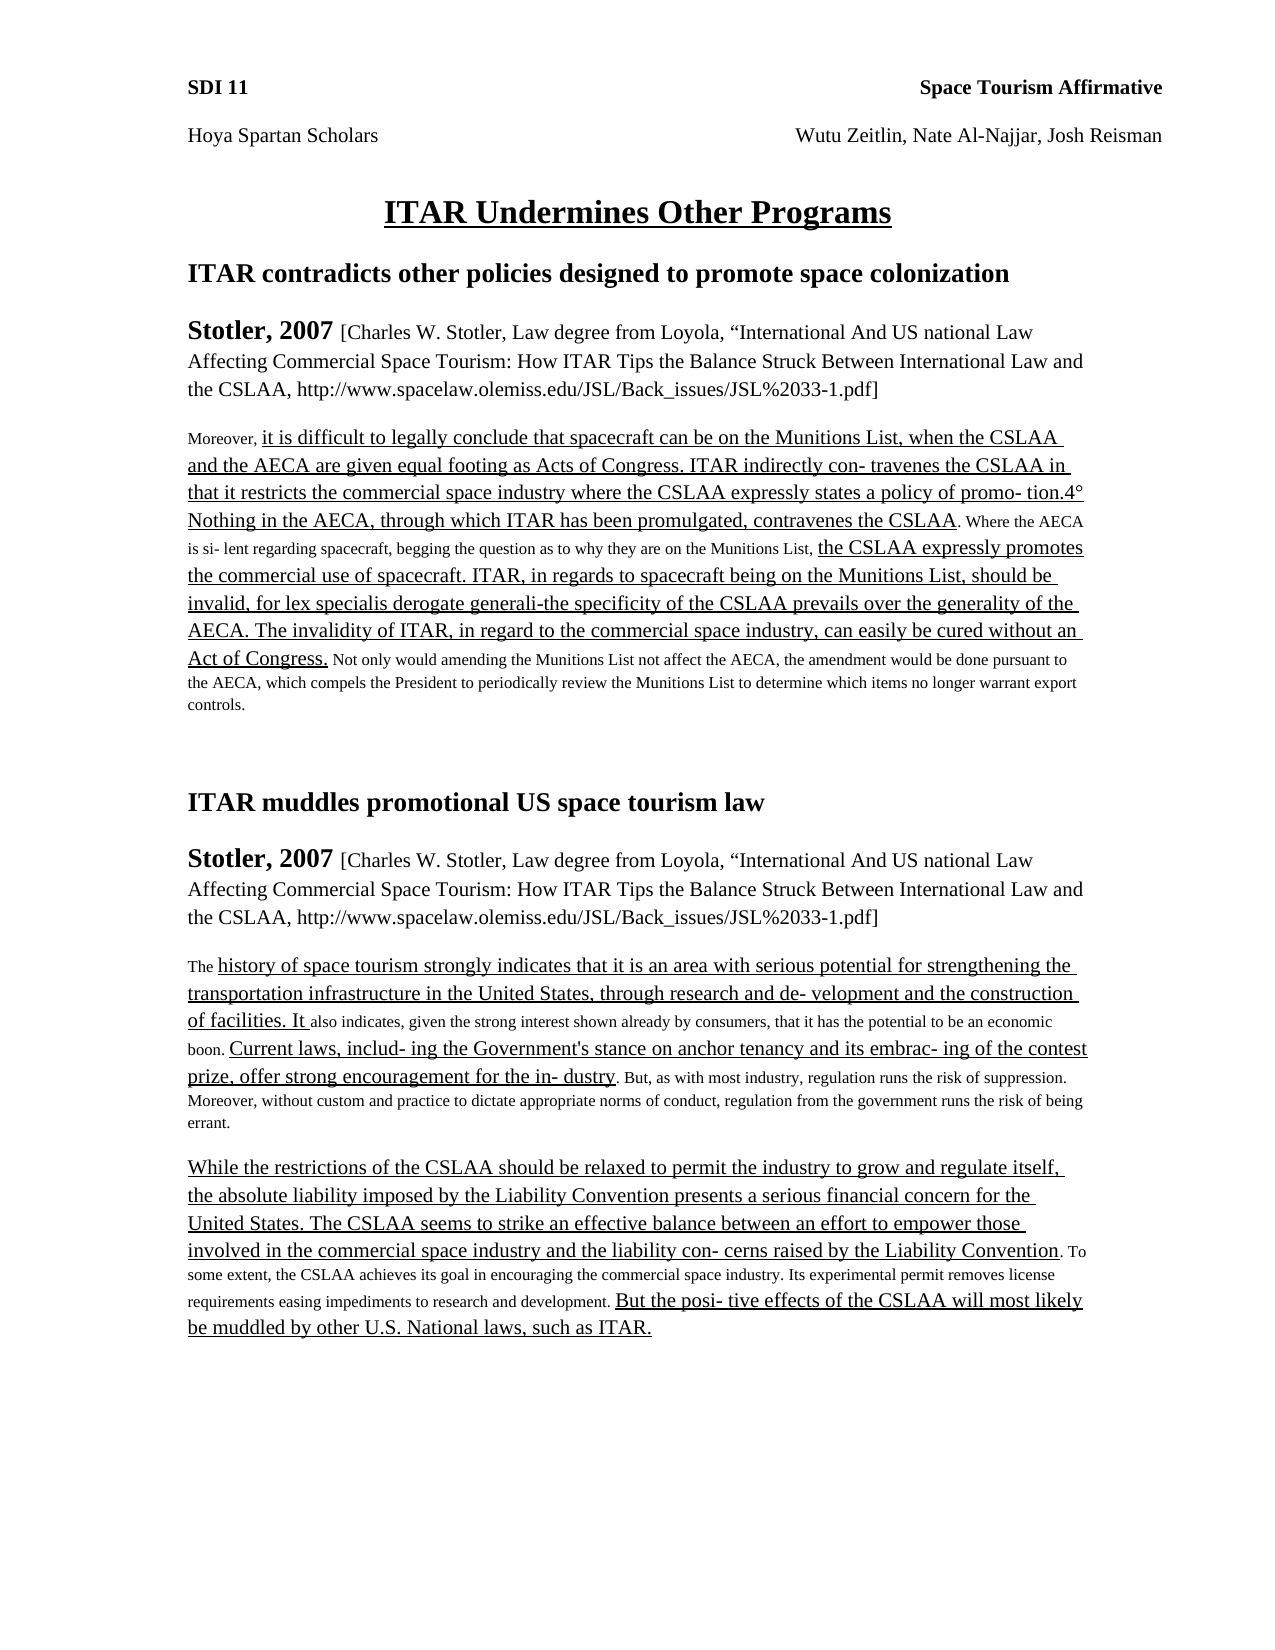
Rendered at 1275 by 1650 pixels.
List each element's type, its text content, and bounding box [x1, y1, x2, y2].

text Stotler, 2007 [Charles W. Stotler, Law degree from Loyola, “International And US national Law Affecting Commercial Space Tourism: How ITAR Tips the Balance Struck Between International Law and the CSLAA, http://www.spacelaw.olemiss.edu/JSL/Back_issues/JSL%2033-1.pdf] [187, 314, 1087, 401]
subtitle ITAR Undermines Other Programs [187, 193, 1087, 231]
text The history of space tourism strongly indicates that it is an area with serious potential for strengthening the transportation infrastructure in the United States, through research and de- velopment and the construction of facilities. It also indicates, given the strong interest shown already by consumers, that it has the potential to be an economic boon. Current laws, includ- ing the Government's stance on anchor tenancy and its embrac- ing of the contest prize, offer strong encouragement for the in- dustry. But, as with most industry, regulation runs the risk of suppression. Moreover, without custom and practice to dictate appropriate norms of conduct, regulation from the government runs the risk of being errant. [187, 953, 1087, 1132]
subtitle ITAR muddles promotional US space tourism law [187, 786, 1087, 817]
subtitle ITAR contradicts other policies designed to promote space colonization [187, 258, 1087, 289]
text Stotler, 2007 [Charles W. Stotler, Law degree from Loyola, “International And US national Law Affecting Commercial Space Tourism: How ITAR Tips the Balance Struck Between International Law and the CSLAA, http://www.spacelaw.olemiss.edu/JSL/Back_issues/JSL%2033-1.pdf] [187, 842, 1087, 929]
text While the restrictions of the CSLAA should be relaxed to permit the industry to grow and regulate itself, the absolute liability imposed by the Liability Convention presents a serious financial concern for the United States. The CSLAA seems to strike an effective balance between an effort to empower those involved in the commercial space industry and the liability con- cerns raised by the Liability Convention. To some extent, the CSLAA achieves its goal in encouraging the commercial space industry. Its experimental permit removes license requirements easing impediments to research and development. But the posi- tive effects of the CSLAA will most likely be muddled by other U.S. National laws, such as ITAR. [187, 1155, 1087, 1339]
text Moreover, it is difficult to legally conclude that spacecraft can be on the Munitions List, when the CSLAA and the AECA are given equal footing as Acts of Congress. ITAR indirectly con- travenes the CSLAA in that it restricts the commercial space industry where the CSLAA expressly states a policy of promo- tion.4° Nothing in the AECA, through which ITAR has been promulgated, contravenes the CSLAA. Where the AECA is si- lent regarding spacecraft, begging the question as to why they are on the Munitions List, the CSLAA expressly promotes the commercial use of spacecraft. ITAR, in regards to spacecraft being on the Munitions List, should be invalid, for lex specialis derogate generali-the specificity of the CSLAA prevails over the generality of the AECA. The invalidity of ITAR, in regard to the commercial space industry, can easily be cured without an Act of Congress. Not only would amending the Munitions List not affect the AECA, the amendment would be done pursuant to the AECA, which compels the President to periodically review the Munitions List to determine which items no longer warrant export controls. [187, 425, 1087, 714]
